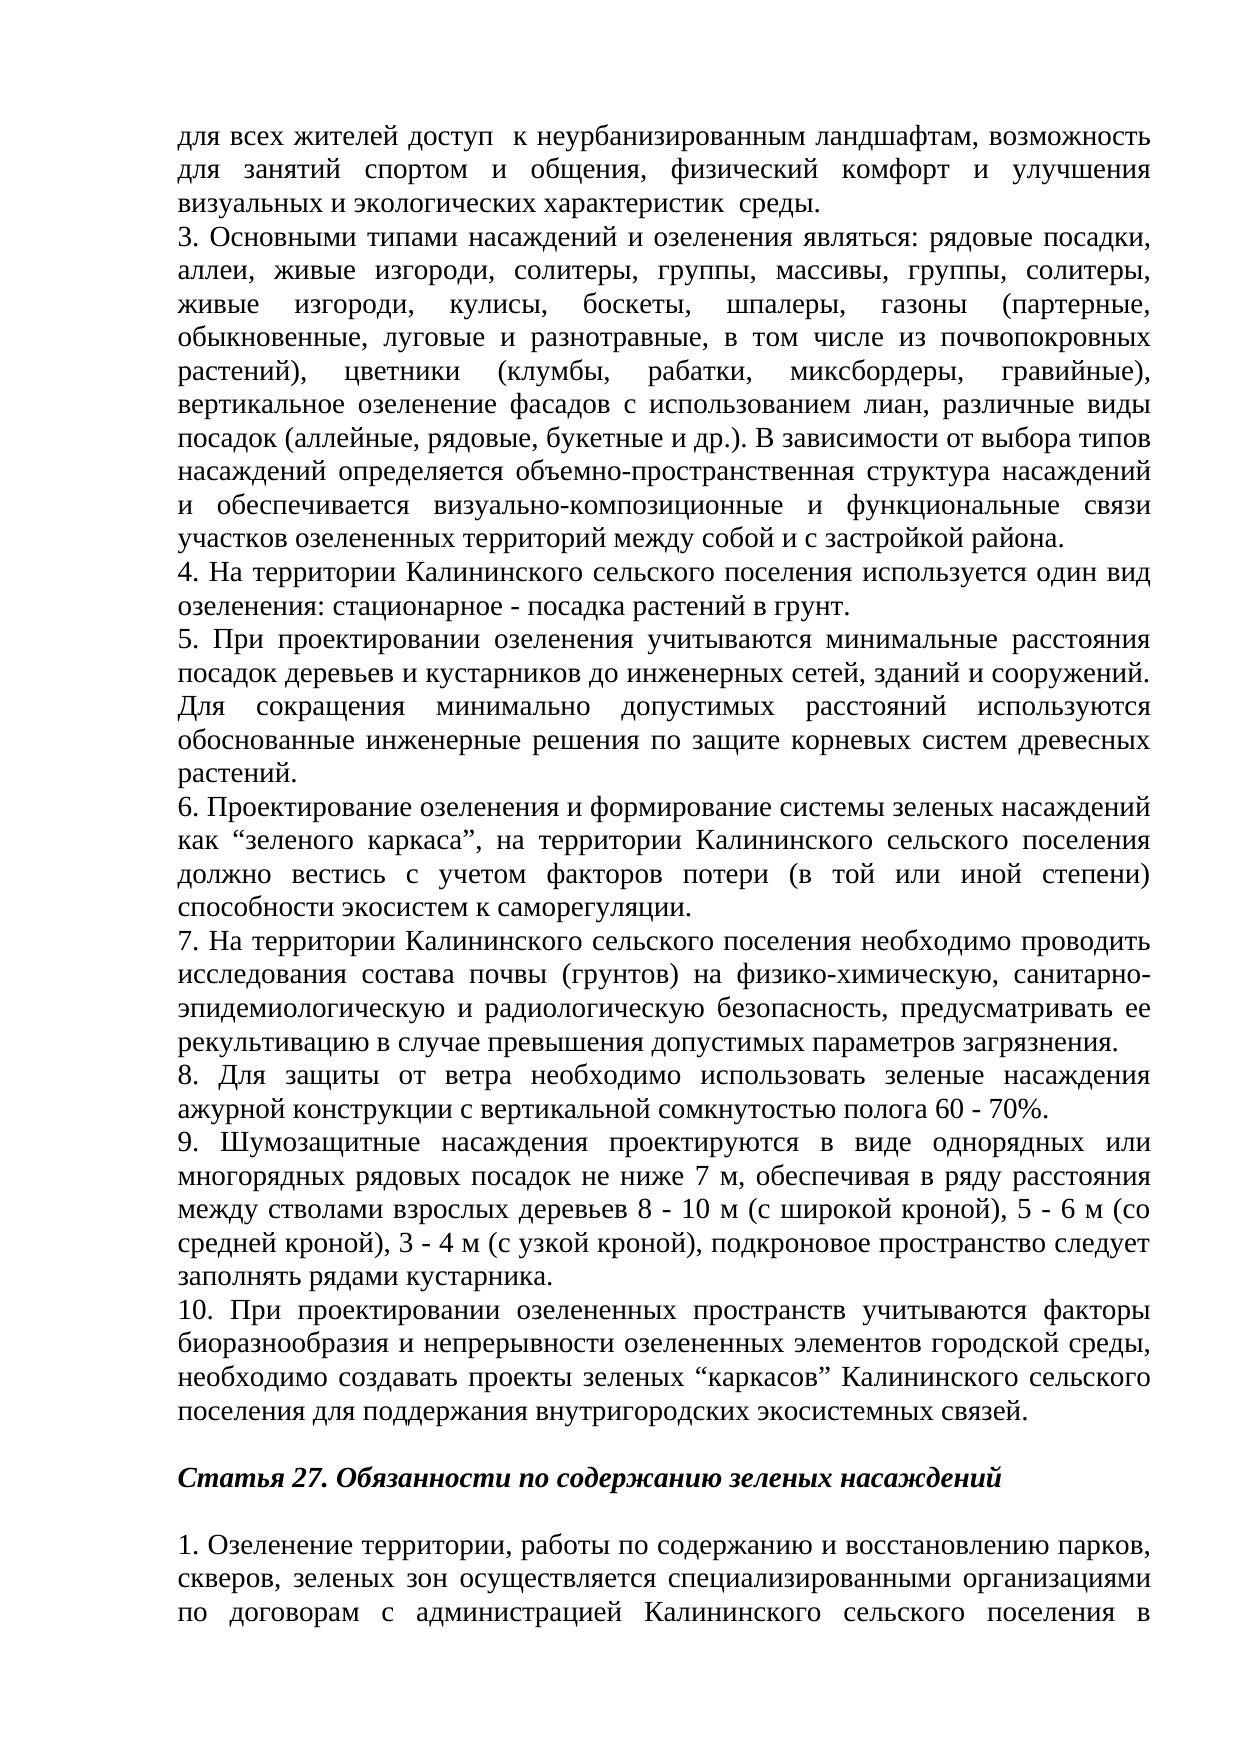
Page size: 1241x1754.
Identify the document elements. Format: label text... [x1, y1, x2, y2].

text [177, 1527, 1152, 1627]
text 8. Для защиты от ветра необходимо использовать зеленые насаждения ажурной конструкции с вертикальной сомкнутостью полога 60 - 70%. [177, 1057, 1152, 1124]
text 3. Основными типами насаждений и озеленения являться: рядовые посадки, аллеи, живые изгороди, солитеры, группы, массивы, группы, солитеры, живые изгороди, кулисы, боскеты, шпалеры, газоны (партерные, обыкновенные, луговые и разнотравные, в том числе из почвопокровных растений), цветники (клумбы, рабатки, миксбордеры, гравийные), вертикальное озеленение фасадов с использованием лиан, различные виды посадок (аллейные, рядовые, букетные и др.). В зависимости от выбора типов насаждений определяется объемно-пространственная структура насаждений и обеспечивается визуально-композиционные и функциональные связи участков озелененных территорий между собой и с застройкой района. [177, 219, 1152, 554]
text 10. При проектировании озелененных пространств учитываются факторы биоразнообразия и непрерывности озелененных элементов городской среды, необходимо создавать проекты зеленых “каркасов” Калининского сельского поселения для поддержания внутригородских экосистемных связей. [177, 1292, 1152, 1426]
text 6. Проектирование озеленения и формирование системы зеленых насаждений как “зеленого каркаса”, на территории Калининского сельского поселения должно вестись с учетом факторов потери (в той или иной степени) способности экосистем к саморегуляции. [177, 789, 1152, 923]
text 7. На территории Калининского сельского поселения необходимо проводить исследования состава почвы (грунтов) на физико-химическую, санитарно-эпидемиологическую и радиологическую безопасность, предусматривать ее рекультивацию в случае превышения допустимых параметров загрязнения. [177, 923, 1152, 1057]
text 9. Шумозащитные насаждения проектируются в виде однорядных или многорядных рядовых посадок не ниже , обеспечивая в ряду расстояния между стволами взрослых деревьев 8 - (с широкой кроной), 5 - (со средней кроной), 3 - (с узкой кроной), подкроновое пространство следует заполнять рядами кустарника. [177, 1124, 1152, 1292]
text 4. На территории Калининского сельского поселения используется один вид озеленения: стационарное - посадка растений в грунт. [177, 554, 1152, 621]
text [177, 118, 1152, 219]
text 5. При проектировании озеленения учитываются минимальные расстояния посадок деревьев и кустарников до инженерных сетей, зданий и сооружений. Для сокращения минимально допустимых расстояний используются обоснованные инженерные решения по защите корневых систем древесных растений. [177, 621, 1152, 789]
text Статья 27. Обязанности по содержанию зеленых насаждений [177, 1460, 1152, 1493]
